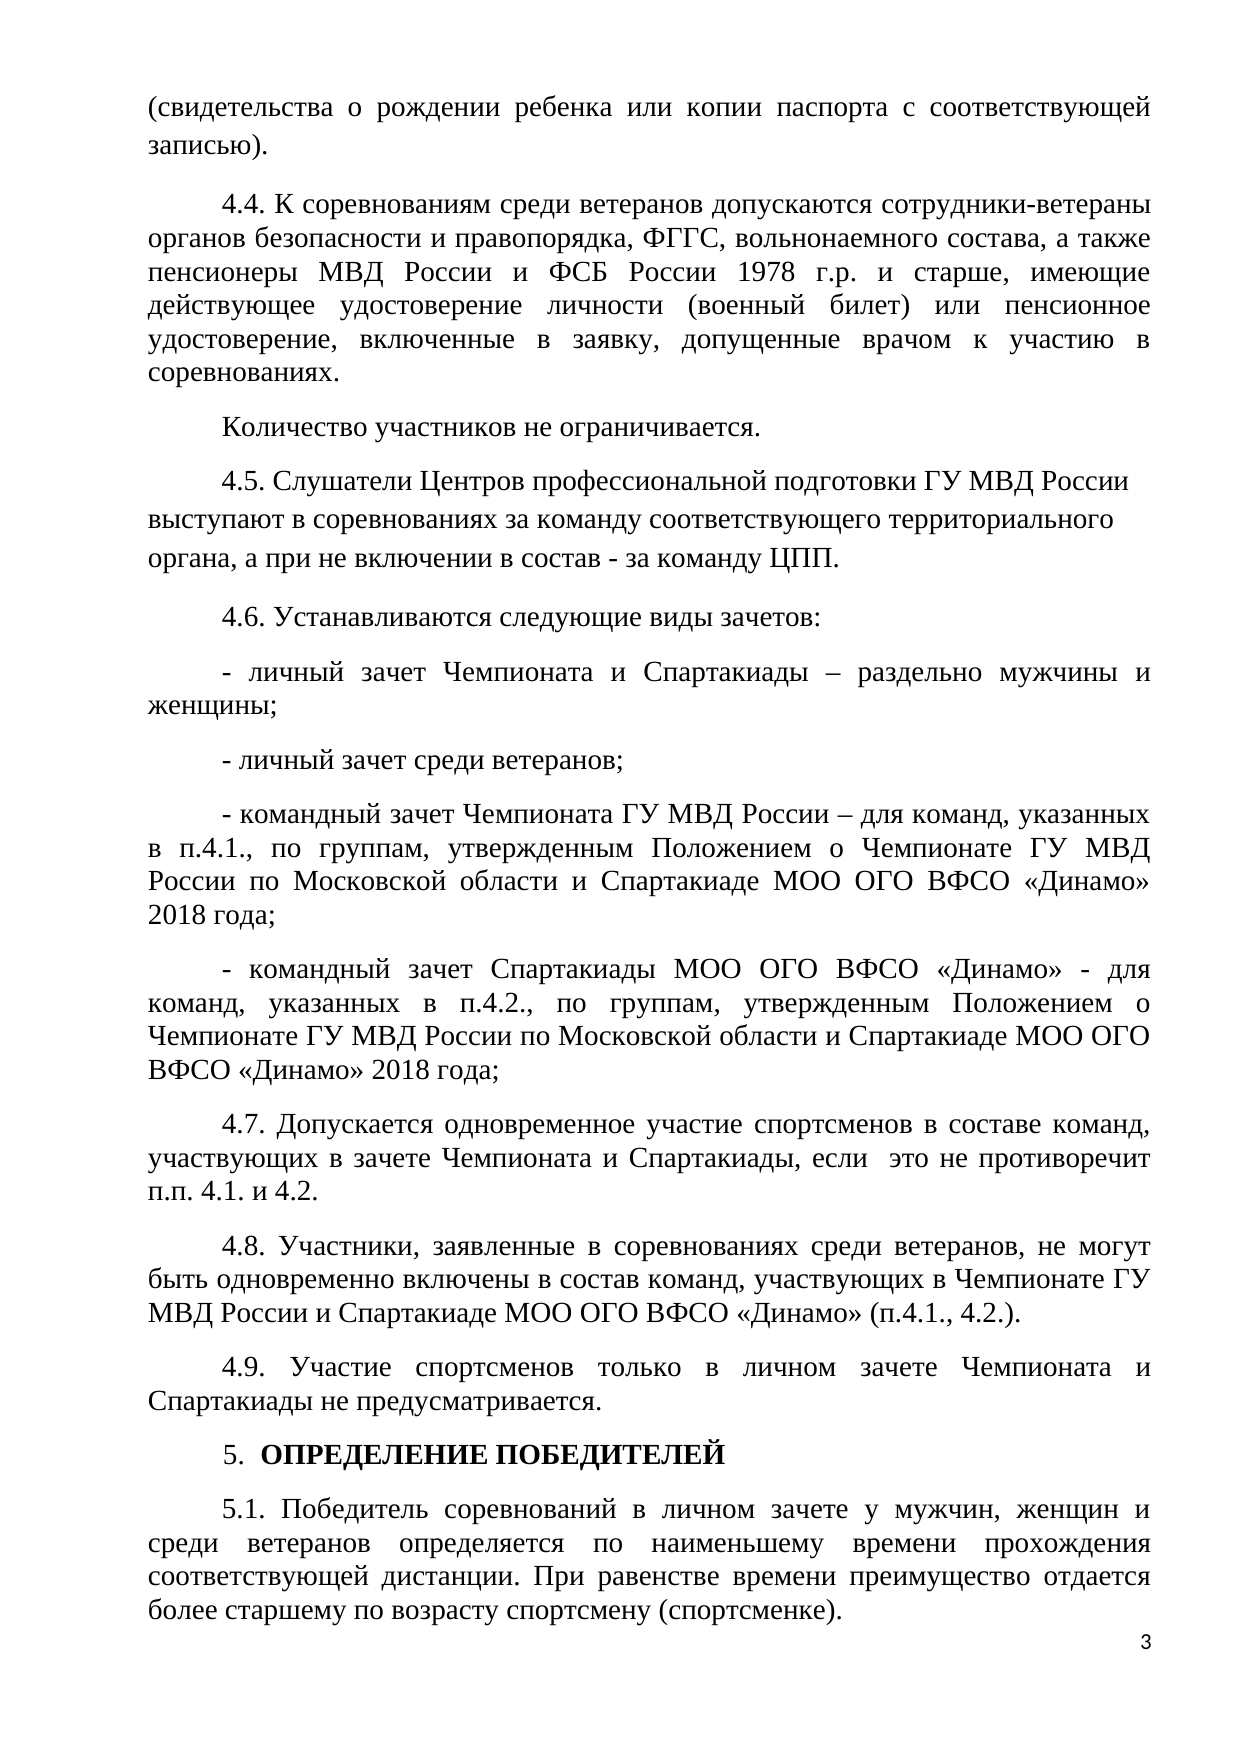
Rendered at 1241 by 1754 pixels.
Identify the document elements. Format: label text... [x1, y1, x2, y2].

text 4.9. Участие спортсменов только в личном зачете Чемпионата и Спартакиады не предусматривается. [148, 1349, 1152, 1416]
text 4.6. Устанавливаются следующие виды зачетов: [148, 599, 1152, 633]
text - командный зачет Чемпионата ГУ МВД России – для команд, указанных в п.4.1., по группам, утвержденным Положением о Чемпионате ГУ МВД России по Московской области и Спартакиаде МОО ОГО ВФСО «Динамо» 2018 года; [148, 796, 1152, 930]
text 4.5. Слушатели Центров профессиональной подготовки ГУ МВД России выступают в соревнованиях за команду соответствующего территориального органа, а при не включении в состав - за команду ЦПП. [148, 463, 1152, 574]
text 4.4. К соревнованиям среди ветеранов допускаются сотрудники-ветераны органов безопасности и правопорядка, ФГГС, вольнонаемного состава, а также пенсионеры МВД России и ФСБ России 1978 г.р. и старше, имеющие действующее удостоверение личности (военный билет) или пенсионное удостоверение, включенные в заявку, допущенные врачом к участию в соревнованиях. [148, 187, 1152, 388]
text 4.8. Участники, заявленные в соревнованиях среди ветеранов, не могут быть одновременно включены в состав команд, участвующих в Чемпионате ГУ МВД России и Спартакиаде МОО ОГО ВФСО «Динамо» (п.4.1., 4.2.). [148, 1228, 1152, 1328]
text - личный зачет Чемпионата и Спартакиады – раздельно мужчины и женщины; [148, 654, 1152, 721]
list ОПРЕДЕЛЕНИЕ ПОБЕДИТЕЛЕЙ [223, 1437, 1152, 1471]
text - командный зачет Спартакиады МОО ОГО ВФСО «Динамо» - для команд, указанных в п.4.2., по группам, утвержденным Положением о Чемпионате ГУ МВД России по Московской области и Спартакиаде МОО ОГО ВФСО «Динамо» 2018 года; [148, 951, 1152, 1085]
text Количество участников не ограничивается. [148, 409, 1152, 442]
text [148, 89, 1152, 161]
text 4.7. Допускается одновременное участие спортсменов в составе команд, участвующих в зачете Чемпионата и Спартакиады, если это не противоречит п.п. 4.1. и 4.2. [148, 1106, 1152, 1207]
text 5.1. Победитель соревнований в личном зачете у мужчин, женщин и среди ветеранов определяется по наименьшему времени прохождения соответствующей дистанции. При равенстве времени преимущество отдается более старшему по возрасту спортсмену (спортсменке). [148, 1491, 1152, 1626]
text - личный зачет среди ветеранов; [148, 742, 1152, 775]
